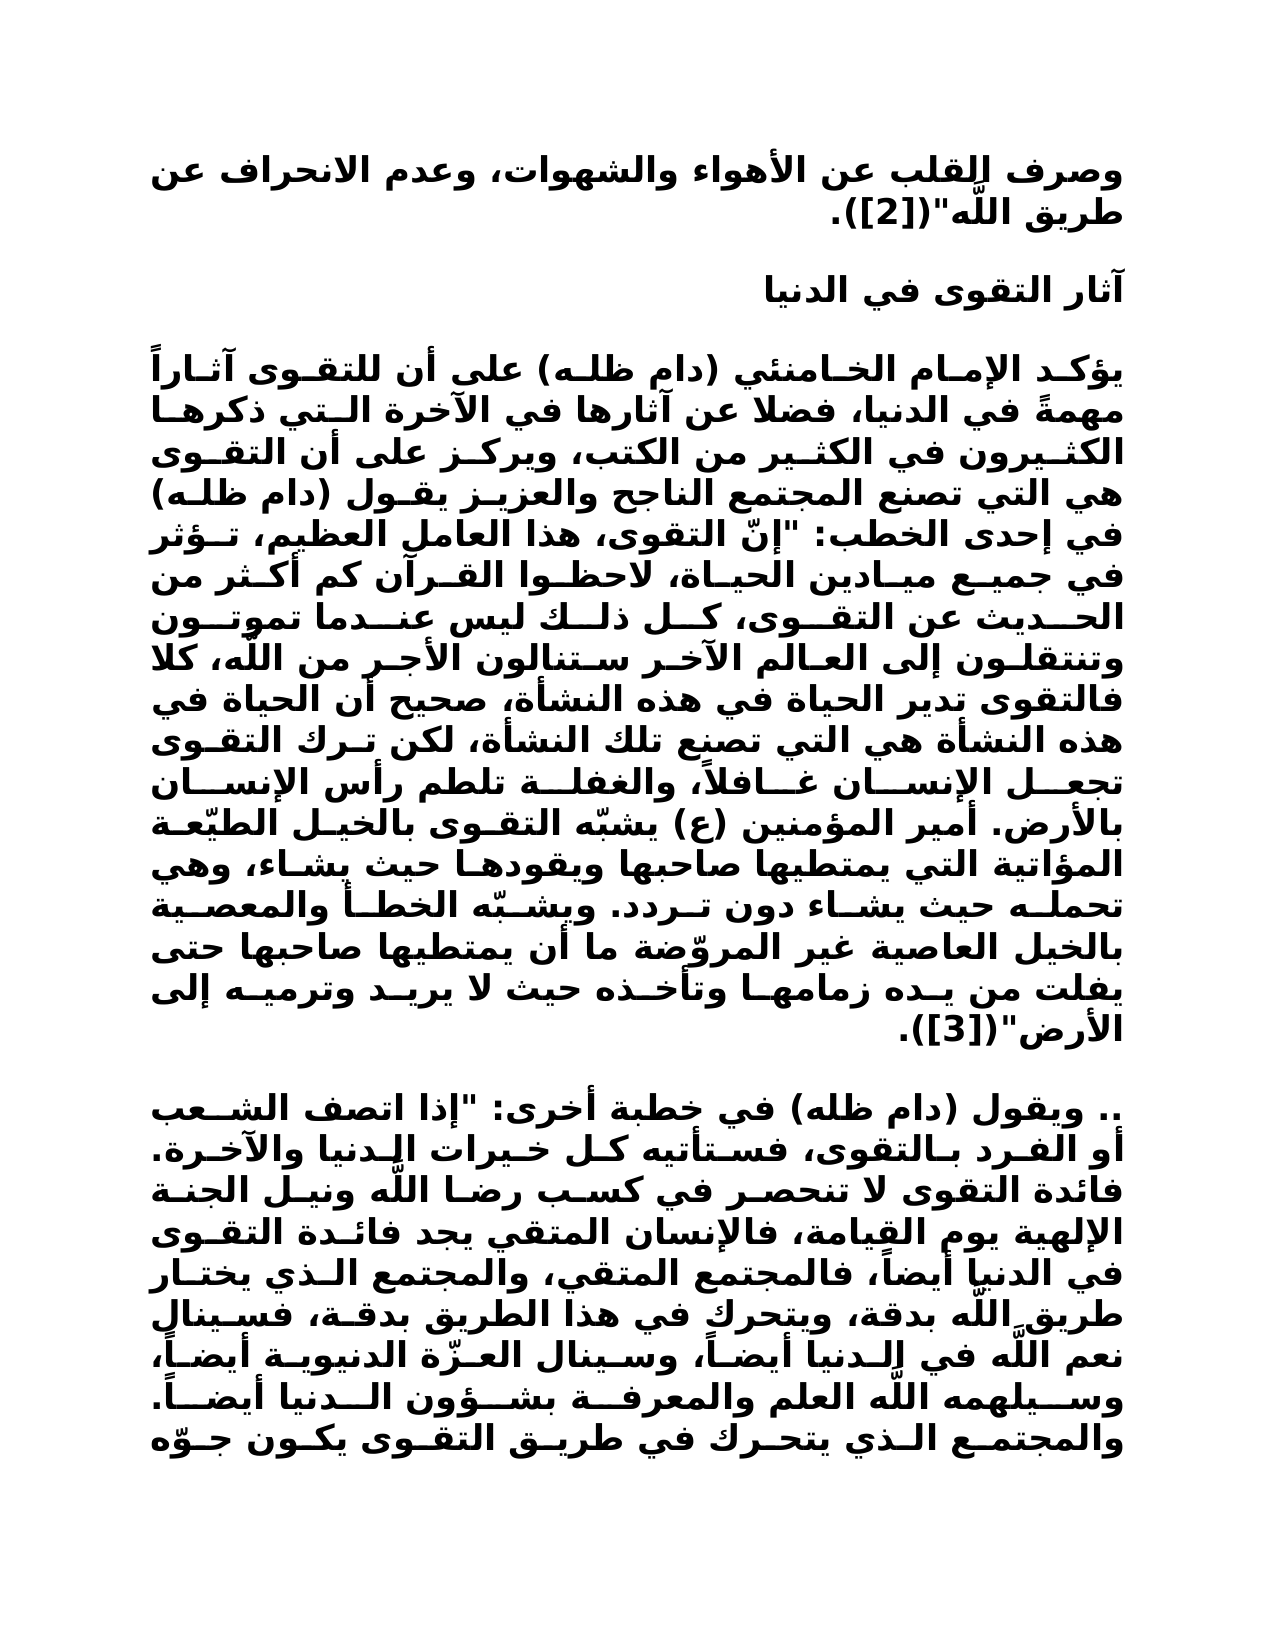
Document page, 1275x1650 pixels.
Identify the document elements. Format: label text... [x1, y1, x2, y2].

text آثار التقوى في الدنيا [150, 270, 1125, 311]
text يؤكد الإمام الخامنئي (دام ظله) على أن للتقوى آثاراً مهمةً في الدنيا، فضلا عن آثارها في الآخرة التي ذكرها الكثيرون في الكثير من الكتب، ويركز على أن التقوى هي التي تصنع المجتمع الناجح والعزيز يقول (دام ظله) في إحدى الخطب: "إنّ التقوى، هذا العامل العظيم، تؤثر في جميع ميادين الحياة، لاحظوا القرآن كم أكثر من الحديث عن التقوى، كل ذلك ليس عندما تموتون وتنتقلون إلى العالم الآخر ستنالون الأجر من اللَّه، كلا فالتقوى تدير الحياة في هذه النشأة، صحيح أن الحياة في هذه النشأة هي التي تصنع تلك النشأة، لكن ترك التقوى تجعل الإنسان غافلاً، والغفلة تلطم رأس الإنسان بالأرض. أمير المؤمنين (ع) يشبّه التقوى بالخيل الطيّعة المؤاتية التي يمتطيها صاحبها ويقودها حيث يشاء، وهي تحمله حيث يشاء دون تردد. ويشبّه الخطأ والمعصية بالخيل العاصية غير المروّضة ما أن يمتطيها صاحبها حتى يفلت من يده زمامها وتأخذه حيث لا يريد وترميه إلى الأرض"([3]). [150, 349, 1125, 1050]
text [150, 1087, 1125, 1459]
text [150, 150, 1125, 232]
